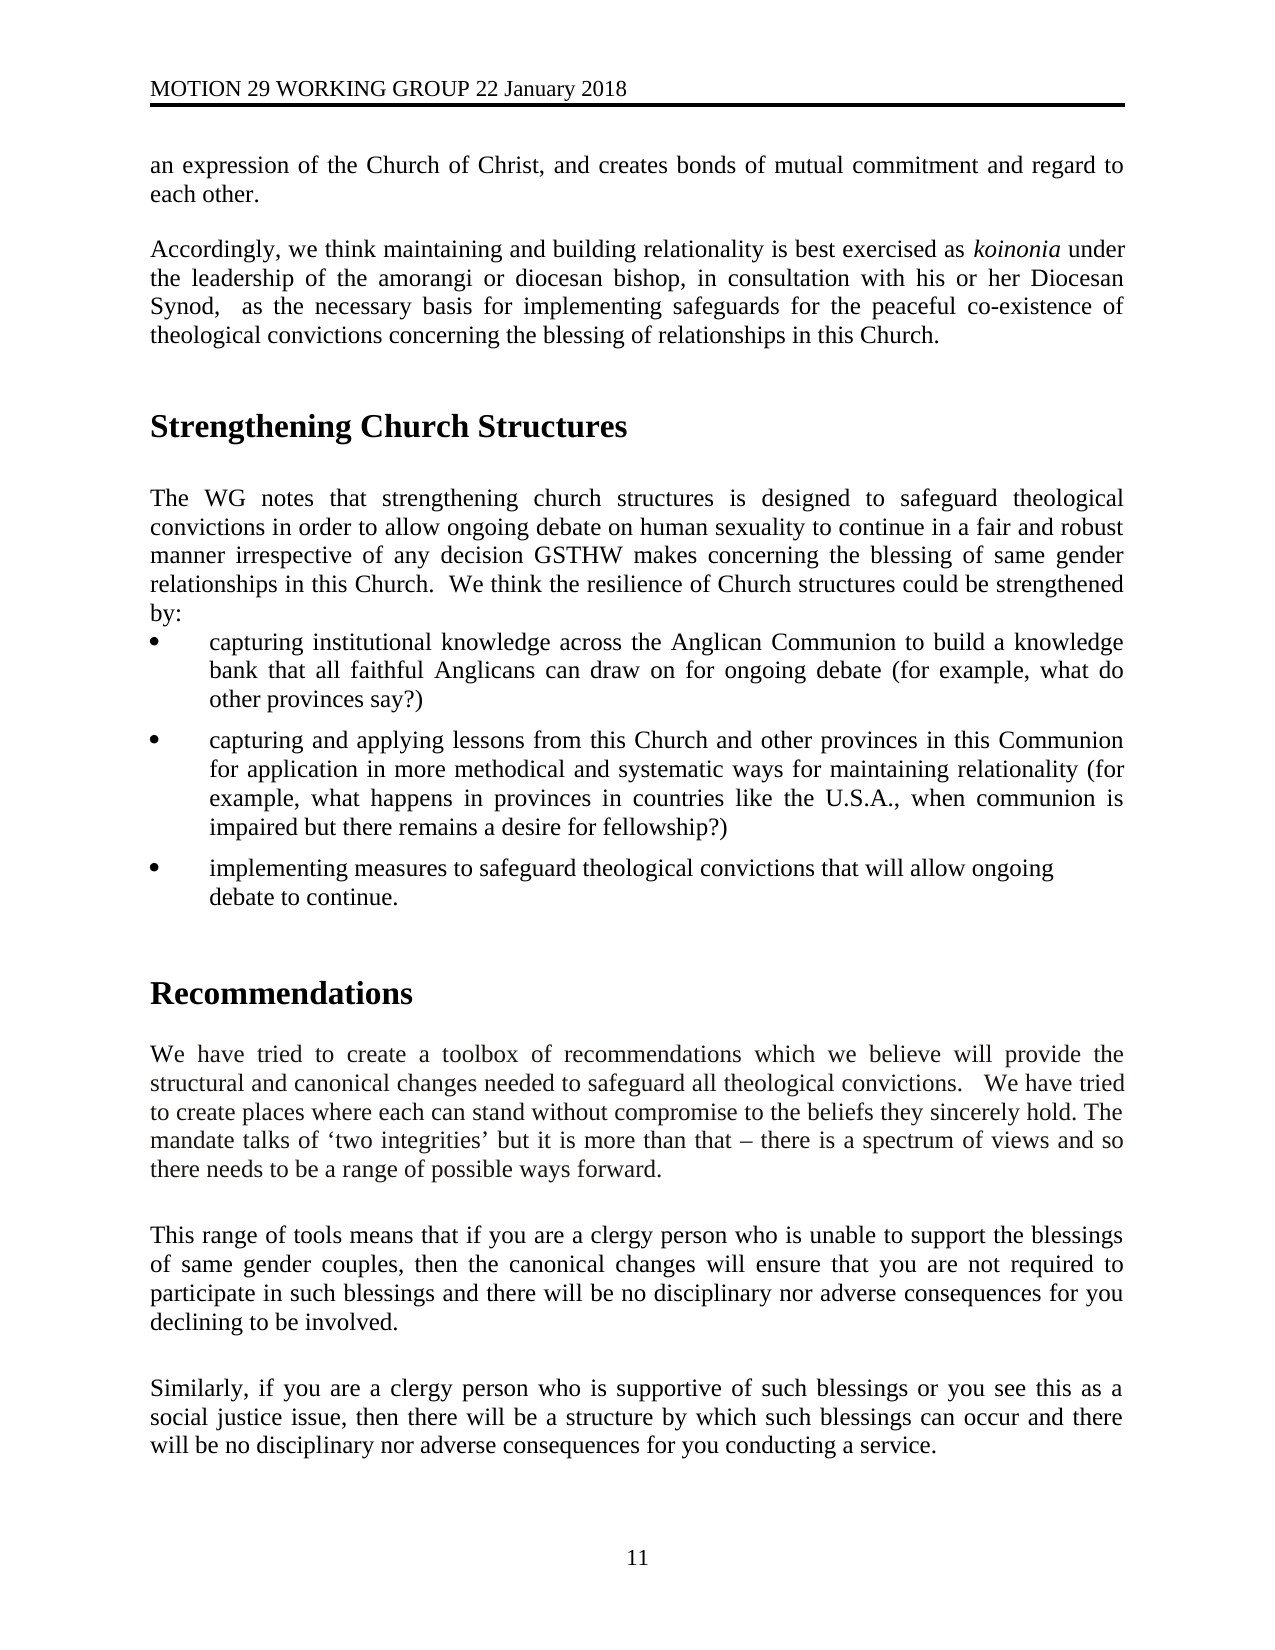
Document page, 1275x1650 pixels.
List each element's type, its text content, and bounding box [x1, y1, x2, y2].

text Accordingly, we think maintaining and building relationality is best exercised as koinonia under the leadership of the amorangi or diocesan bishop, in consultation with his or her Diocesan Synod, as the necessary basis for implementing safeguards for the peaceful co-existence of theological convictions concerning the blessing of relationships in this Church. [150, 234, 1125, 349]
list capturing and applying lessons from this Church and other provinces in this Communion for application in more methodical and systematic ways for maintaining relationality (for example, what happens in provinces in countries like the U.S.A., when communion is impaired but there remains a desire for fellowship?) [150, 726, 1125, 841]
list implementing measures to safeguard theological convictions that will allow ongoing debate to continue. [150, 853, 1125, 911]
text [150, 150, 1125, 207]
text Strengthening Church Structures [150, 406, 1125, 445]
text Similarly, if you are a clergy person who is supportive of such blessings or you see this as a social justice issue, then there will be a structure by which such blessings can occur and there will be no disciplinary nor adverse consequences for you conducting a service. [150, 1373, 1125, 1459]
text This range of tools means that if you are a clergy person who is unable to support the blessings of same gender couples, then the canonical changes will ensure that you are not required to participate in such blessings and there will be no disciplinary nor adverse consequences for you declining to be involved. [150, 1221, 1125, 1336]
text Recommendations [150, 973, 1125, 1011]
text The WG notes that strengthening church structures is designed to safeguard theological convictions in order to allow ongoing debate on human sexuality to continue in a fair and robust manner irrespective of any decision GSTHW makes concerning the blessing of same gender relationships in this Church. We think the resilience of Church structures could be strengthened by: [150, 483, 1125, 627]
text We have tried to create a toolbox of recommendations which we believe will provide the structural and canonical changes needed to safeguard all theological convictions. We have tried to create places where each can stand without compromise to the beliefs they sincerely hold. The mandate talks of ‘two integrities’ but it is more than that – there is a spectrum of views and so there needs to be a range of possible ways forward. [150, 1039, 1125, 1183]
list capturing institutional knowledge across the Anglican Communion to build a knowledge bank that all faithful Anglicans can draw on for ongoing debate (for example, what do other provinces say?) [150, 627, 1125, 713]
